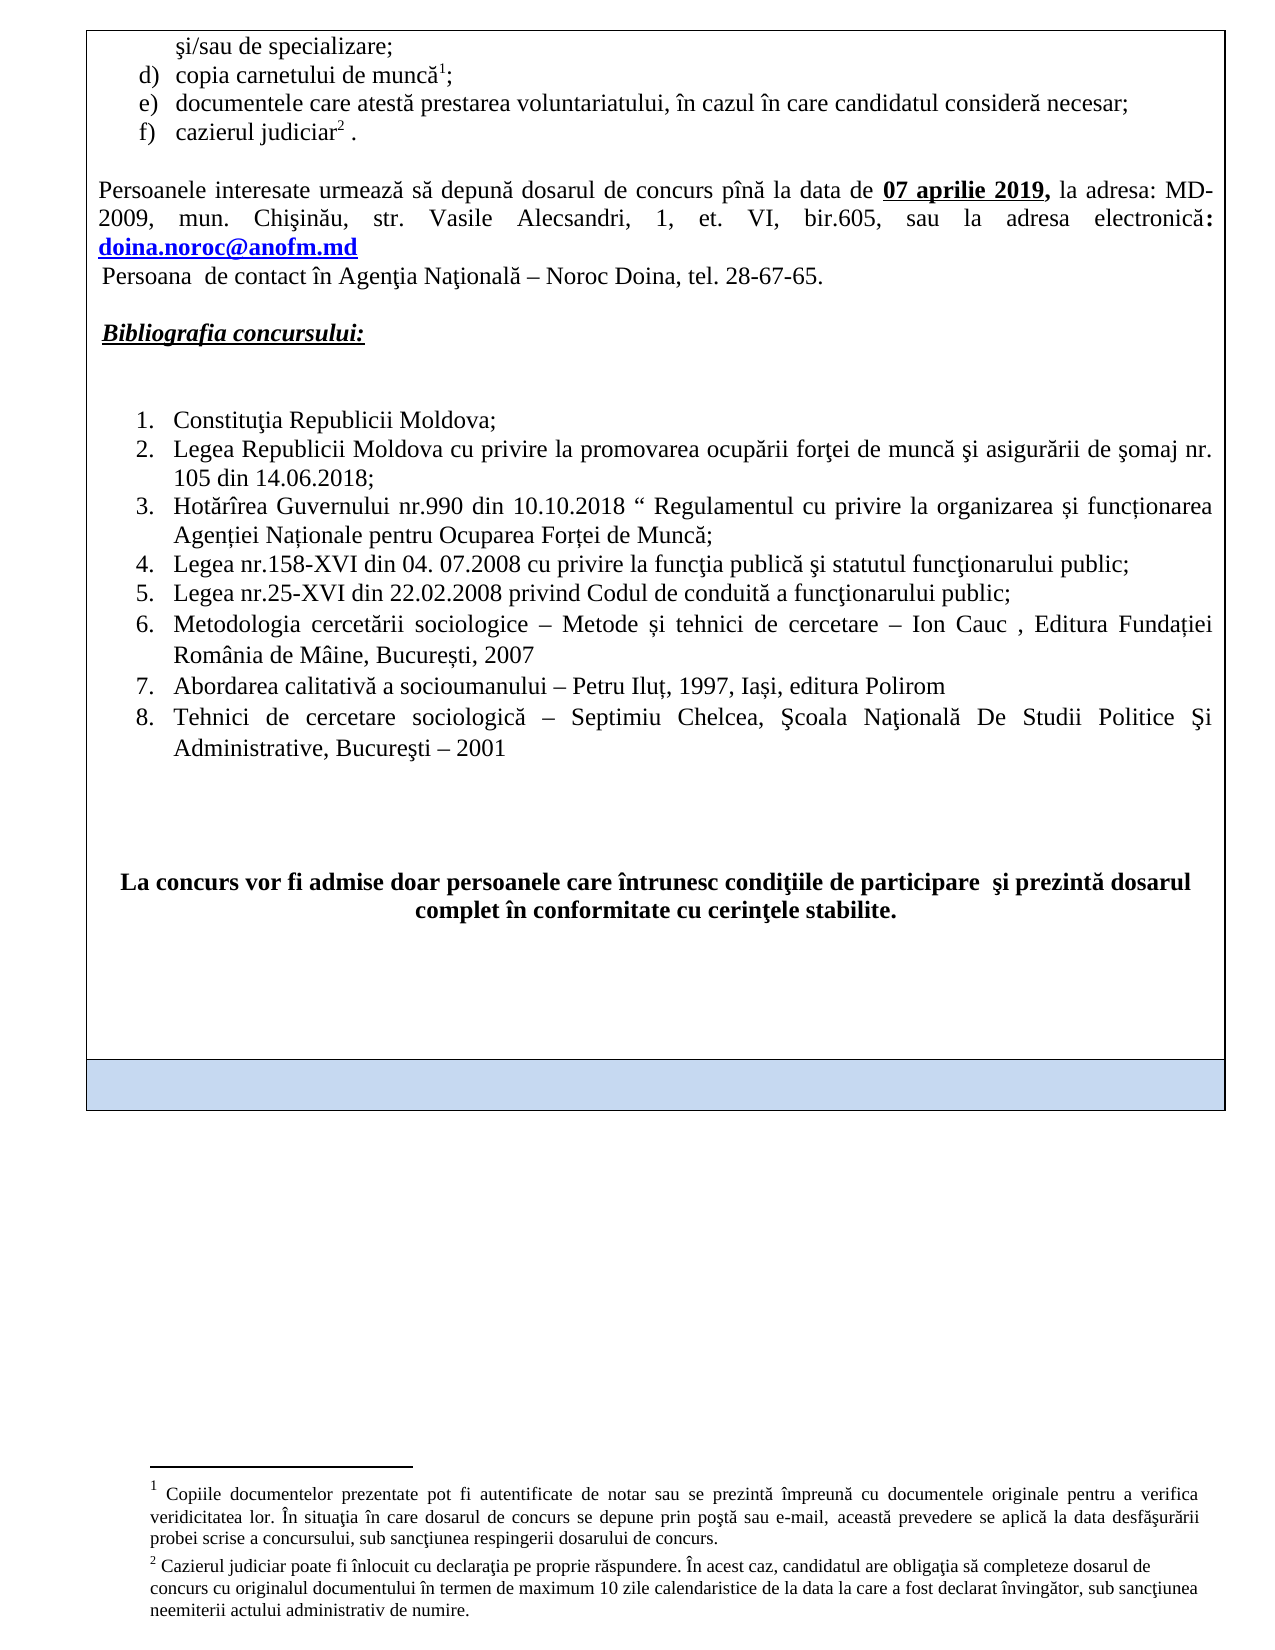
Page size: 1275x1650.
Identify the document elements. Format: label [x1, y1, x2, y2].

table_header [87, 31, 1224, 1058]
table_cell [87, 1060, 1224, 1110]
